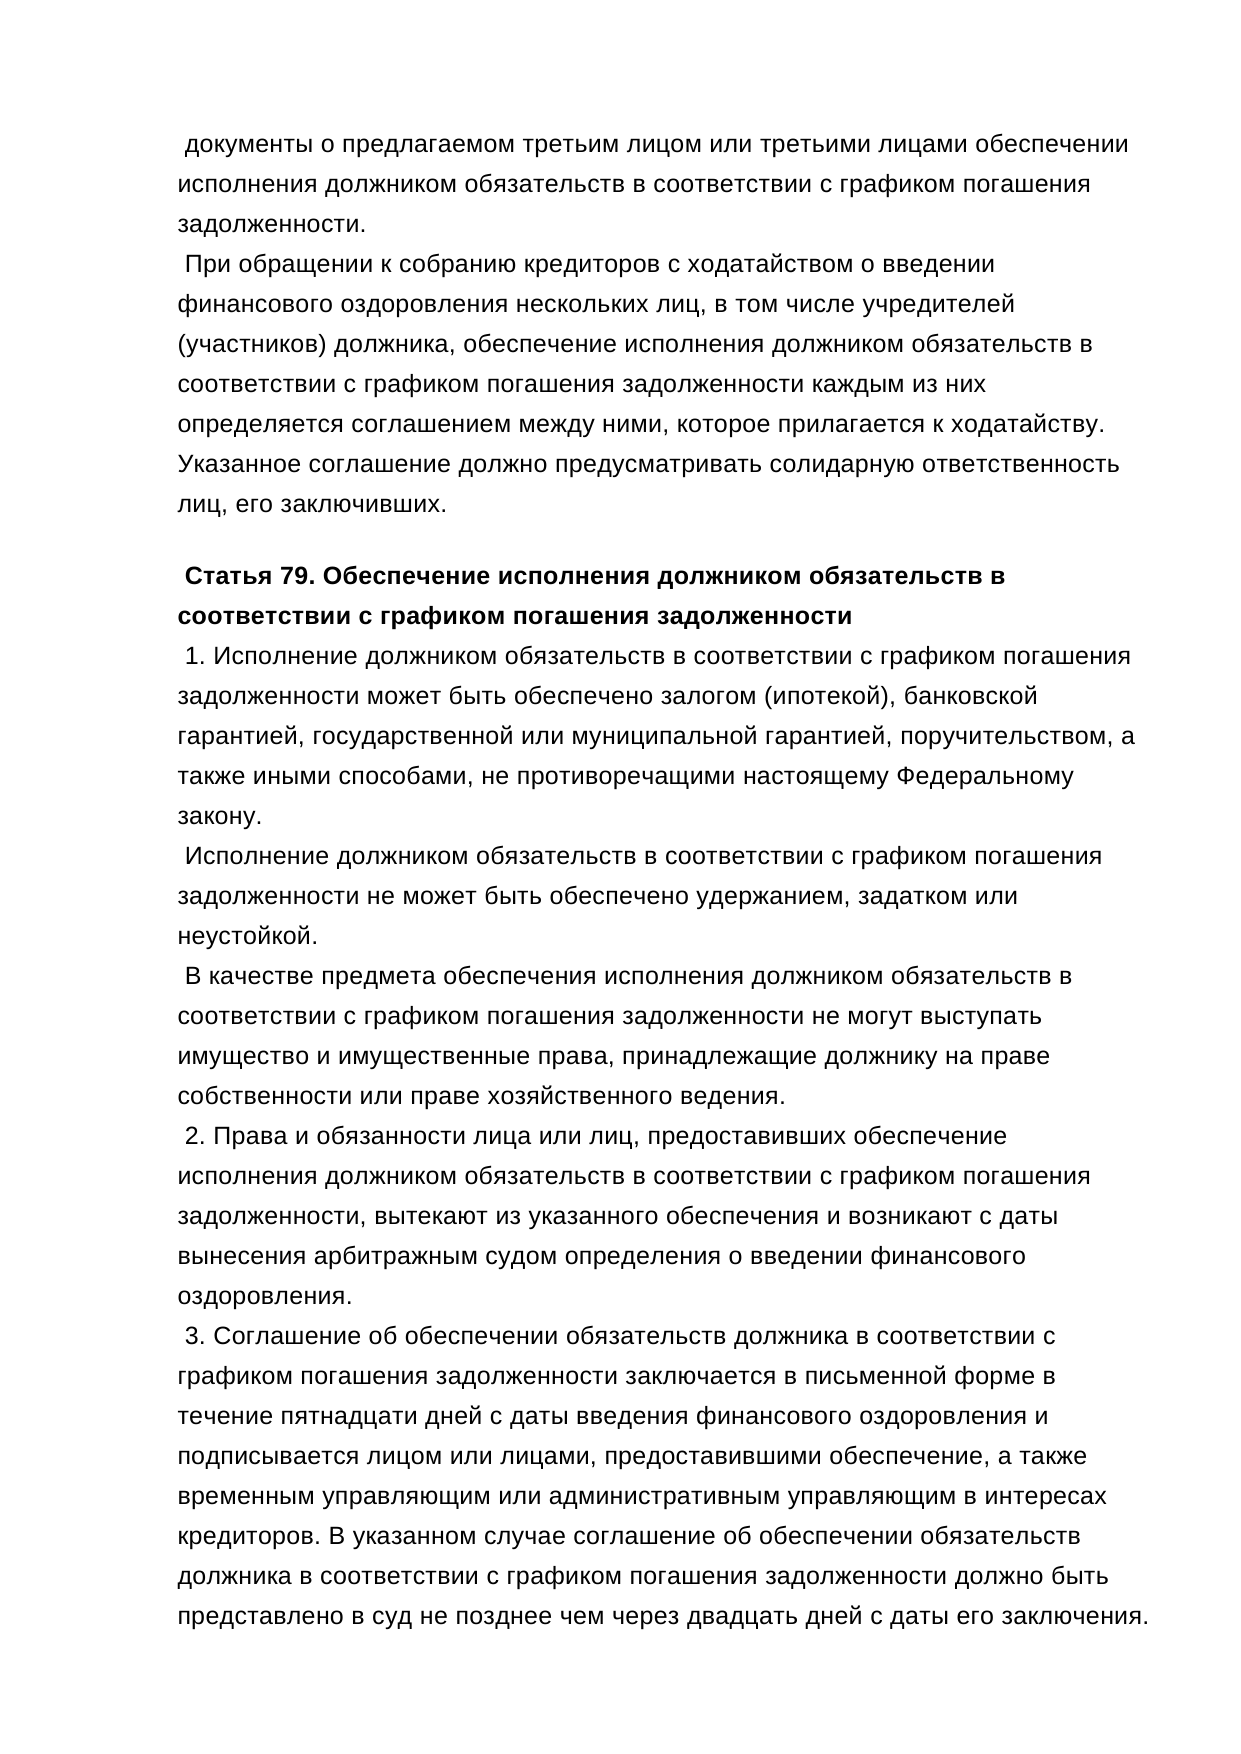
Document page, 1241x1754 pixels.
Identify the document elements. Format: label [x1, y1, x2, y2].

text [177, 549, 1152, 1629]
text [177, 118, 1152, 518]
